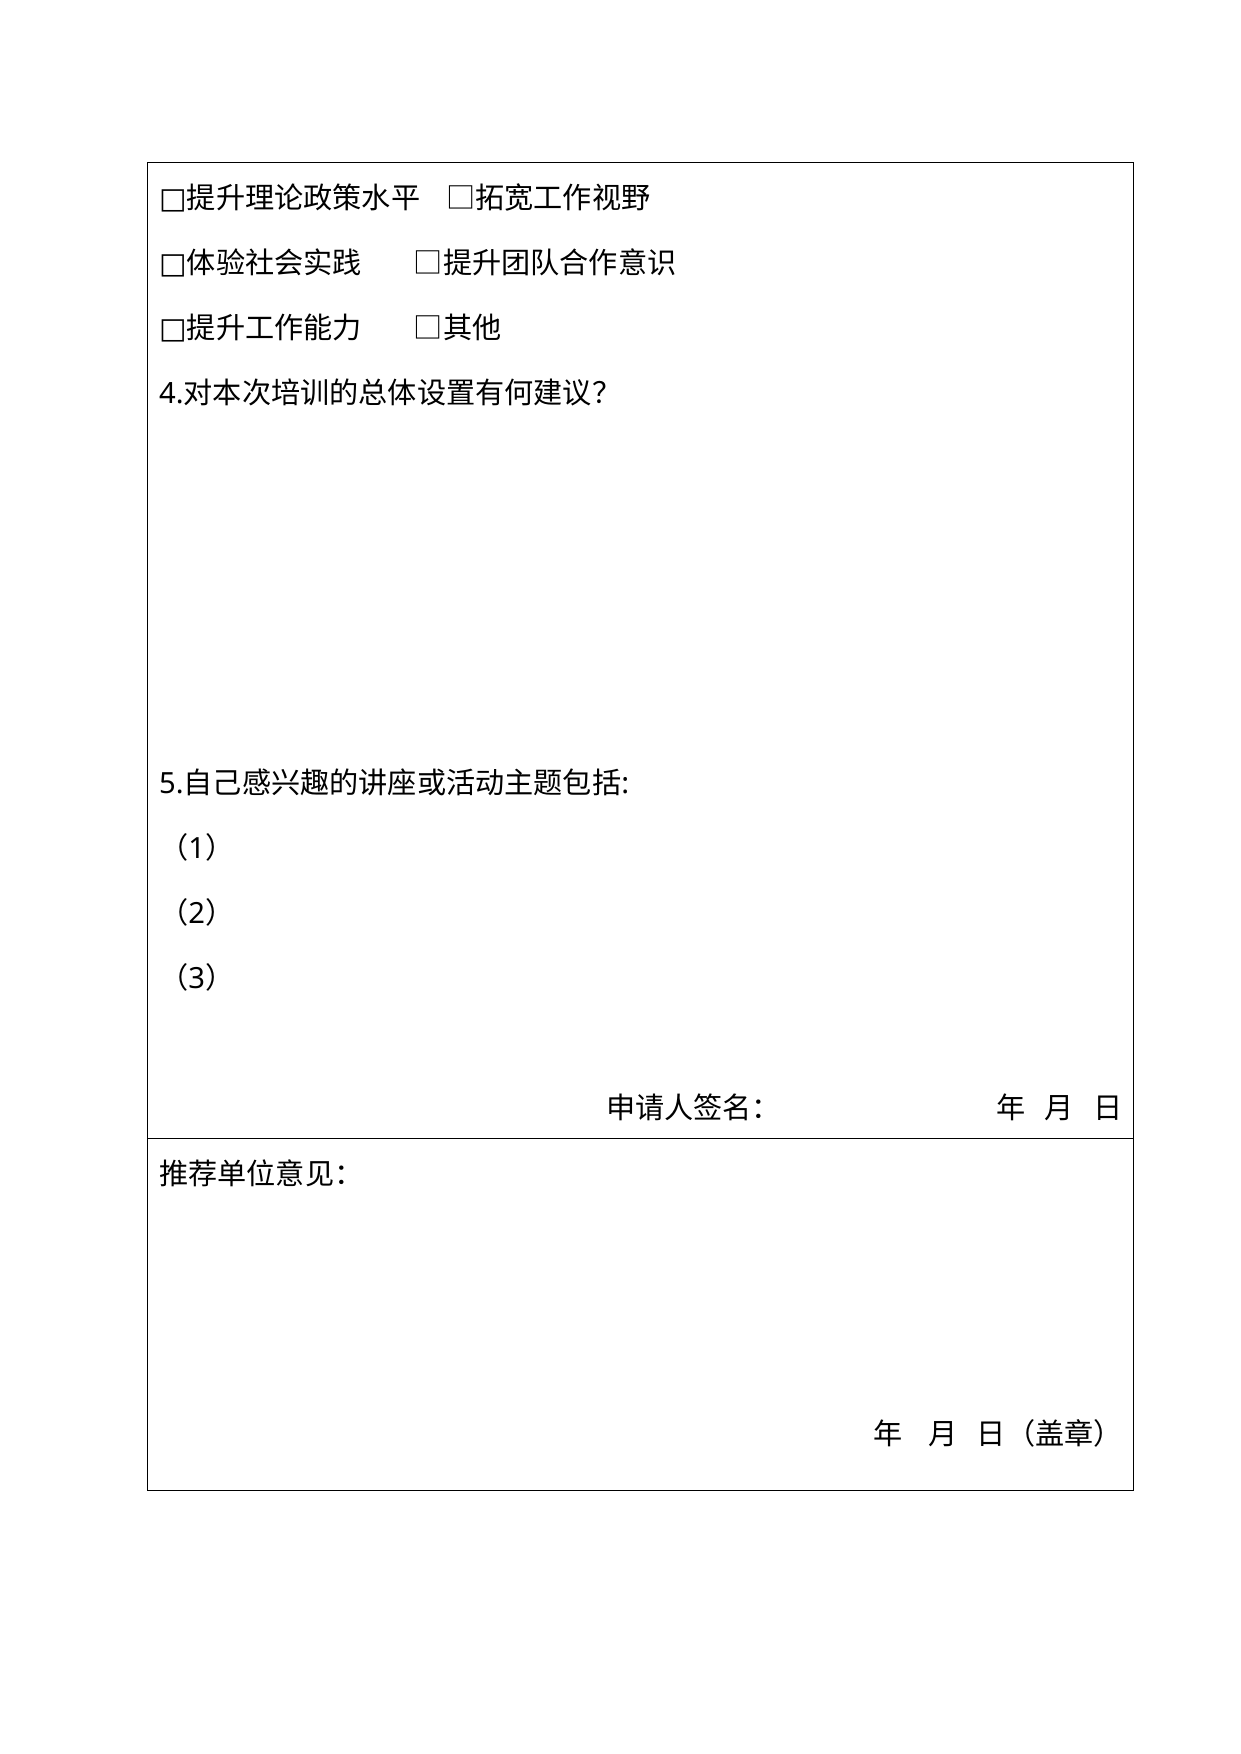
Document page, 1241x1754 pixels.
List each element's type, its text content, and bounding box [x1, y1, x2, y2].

table_cell 推荐单位意见： 年 月 日（盖章） [148, 1139, 1133, 1490]
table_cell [148, 163, 1133, 1138]
